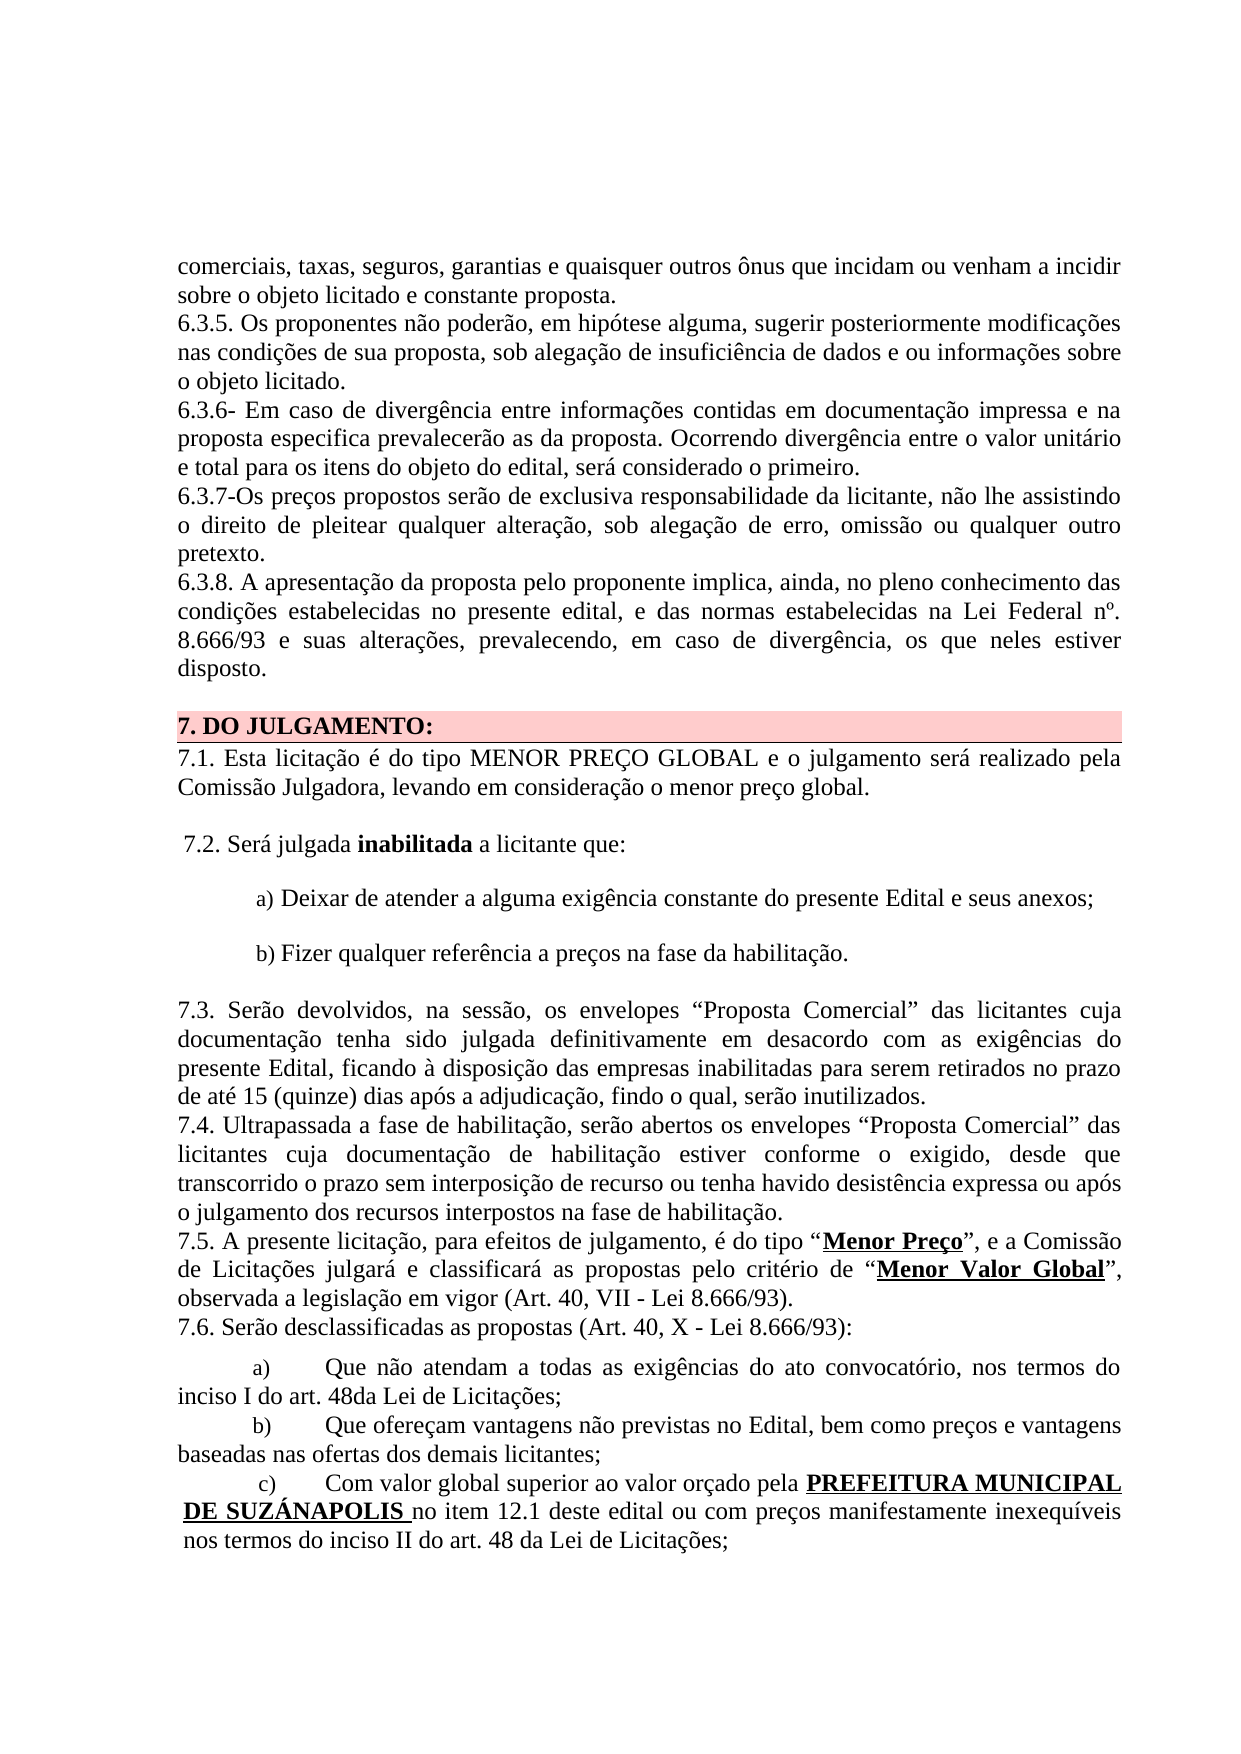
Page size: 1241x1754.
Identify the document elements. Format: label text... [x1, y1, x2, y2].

text 7. DO JULGAMENTO: [177, 711, 1122, 742]
list Com valor global superior ao valor orçado pela PREFEITURA MUNICIPAL DE SUZÁNAPOLIS no item 12.1 deste edital ou com preços manifestamente inexequíveis nos termos do inciso II do art. 48 da Lei de Licitações; [183, 1468, 1122, 1554]
text 7.5. A presente licitação, para efeitos de julgamento, é do tipo “Menor Preço”, e a Comissão de Licitações julgará e classificará as propostas pelo critério de “Menor Valor Global”, observada a legislação em vigor (Art. 40, VII - Lei 8.666/93). [177, 1226, 1122, 1312]
text 7.6. Serão desclassificadas as propostas (Art. 40, X - Lei 8.666/93): [177, 1312, 1122, 1341]
list Que ofereçam vantagens não previstas no Edital, bem como preços e vantagens baseadas nas ofertas dos demais licitantes; [177, 1410, 1122, 1467]
text 7.4. Ultrapassada a fase de habilitação, serão abertos os envelopes “Proposta Comercial” das licitantes cuja documentação de habilitação estiver conforme o exigido, desde que transcorrido o prazo sem interposição de recurso ou tenha havido desistência expressa ou após o julgamento dos recursos interpostos na fase de habilitação. [177, 1111, 1122, 1226]
text 6.3.6- Em caso de divergência entre informações contidas em documentação impressa e na proposta especifica prevalecerão as da proposta. Ocorrendo divergência entre o valor unitário e total para os itens do objeto do edital, será considerado o primeiro. [177, 395, 1122, 481]
text 7.3. Serão devolvidos, na sessão, os envelopes “Proposta Comercial” das licitantes cuja documentação tenha sido julgada definitivamente em desacordo com as exigências do presente Edital, ficando à disposição das empresas inabilitadas para serem retirados no prazo de até 15 (quinze) dias após a adjudicação, findo o qual, serão inutilizados. [177, 995, 1122, 1110]
text 6.3.8. A apresentação da proposta pelo proponente implica, ainda, no pleno conhecimento das condições estabelecidas no presente edital, e das normas estabelecidas na Lei Federal nº. 8.666/93 e suas alterações, prevalecendo, em caso de divergência, os que neles estiver disposto. [177, 567, 1122, 682]
list Que não atendam a todas as exigências do ato convocatório, nos termos do inciso I do art. 48da Lei de Licitações; [177, 1352, 1122, 1409]
text 6.3.5. Os proponentes não poderão, em hipótese alguma, sugerir posteriormente modificações nas condições de sua proposta, sob alegação de insuficiência de dados e ou informações sobre o objeto licitado. [177, 308, 1122, 395]
list Deixar de atender a alguma exigência constante do presente Edital e seus anexos; [256, 883, 1122, 912]
text 7.2. Será julgada inabilitada a licitante que: [183, 829, 1122, 858]
text 7.1. Esta licitação é do tipo MENOR PREÇO GLOBAL e o julgamento será realizado pela Comissão Julgadora, levando em consideração o menor preço global. [177, 743, 1122, 800]
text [177, 251, 1122, 308]
list Fizer qualquer referência a preços na fase da habilitação. [256, 938, 1122, 966]
text 6.3.7-Os preços propostos serão de exclusiva responsabilidade da licitante, não lhe assistindo o direito de pleitear qualquer alteração, sob alegação de erro, omissão ou qualquer outro pretexto. [177, 481, 1122, 567]
